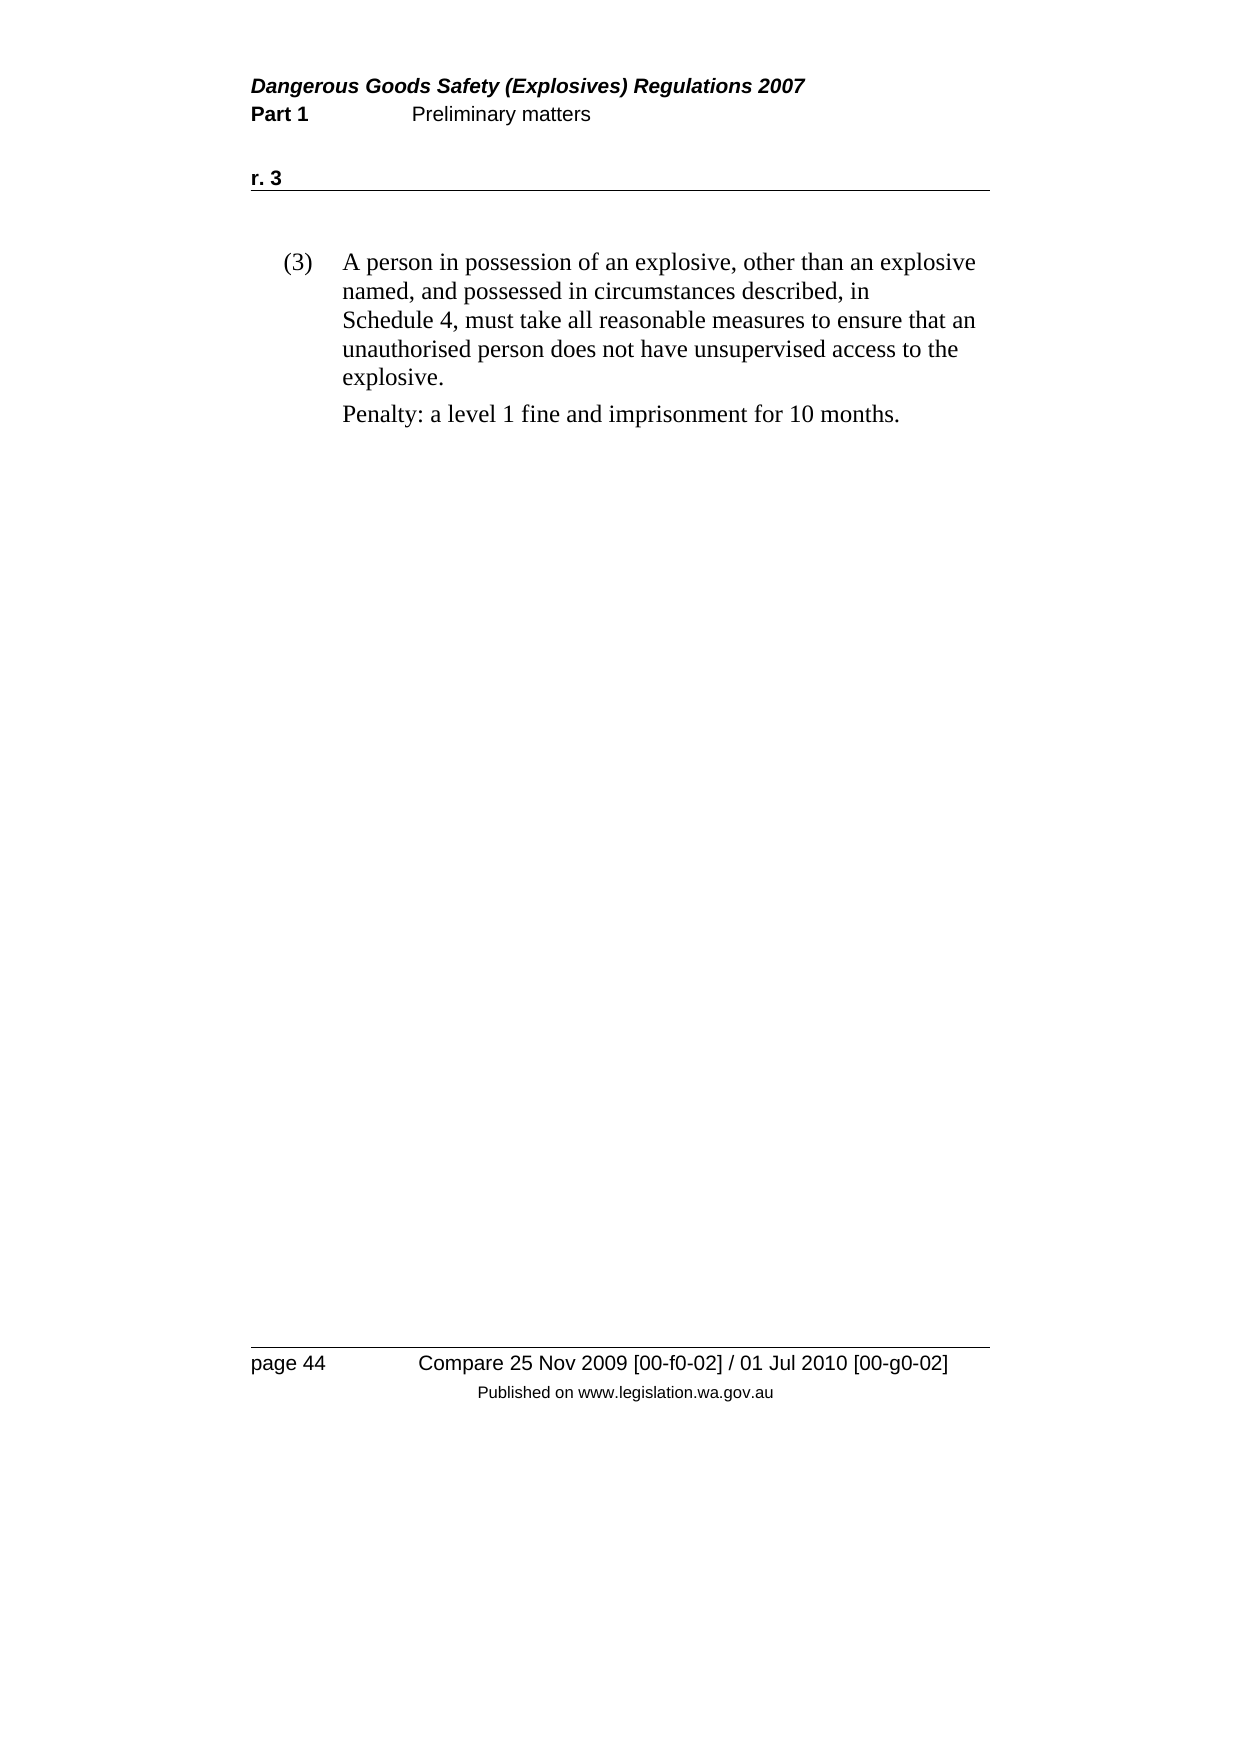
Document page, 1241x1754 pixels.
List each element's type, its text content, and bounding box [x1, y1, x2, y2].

text (3) A person in possession of an explosive, other than an explosive named, and possessed in circumstances described, in Schedule 4, must take all reasonable measures to ensure that an unauthorised person does not have unsupervised access to the explosive. [251, 247, 990, 391]
text Penalty: a level 1 fine and imprisonment for 10 months. [251, 399, 990, 428]
